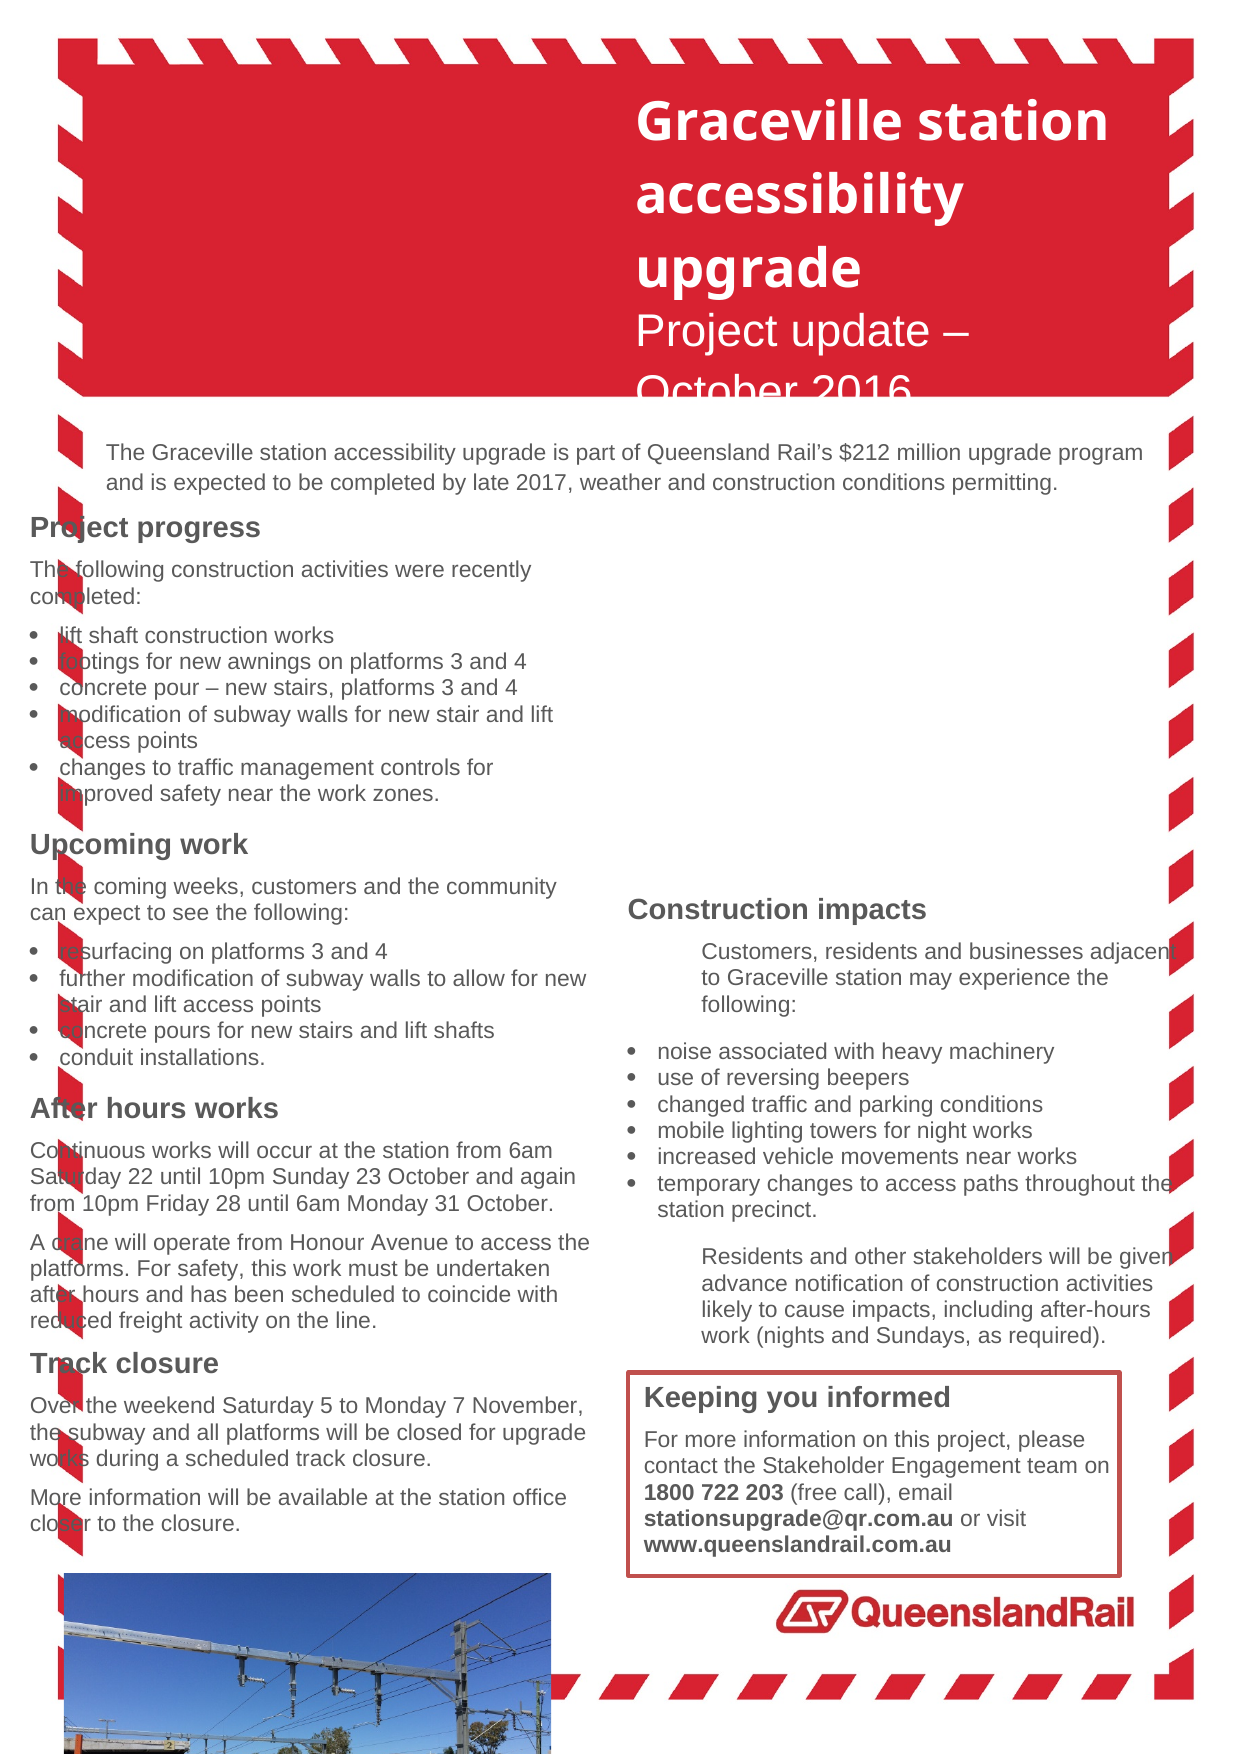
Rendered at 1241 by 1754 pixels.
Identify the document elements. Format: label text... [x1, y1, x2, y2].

text Graceville station accessibility upgrade [635, 82, 1122, 303]
list changes to traffic management controls for improved safety near the work zones. [29, 753, 594, 806]
list conduit installations. [29, 1044, 594, 1070]
list footings for new awnings on platforms 3 and 4 [29, 648, 594, 674]
list mobile lighting towers for night works [627, 1117, 1196, 1143]
text Residents and other stakeholders will be given advance notification of construction activities likely to cause impacts, including after-hours work (nights and Sundays, as required). [701, 1243, 1196, 1348]
text A crane will operate from Honour Avenue to access the platforms. For safety, this work must be undertaken after hours and has been scheduled to coincide with reduced freight activity on the line. [29, 1228, 594, 1334]
text In the coming weeks, customers and the community can expect to see the following: [29, 873, 594, 926]
picture [40, 12, 1213, 1754]
list increased vehicle movements near works [627, 1143, 1196, 1169]
subtitle October 2016 [635, 364, 1122, 417]
list further modification of subway walls to allow for new stair and lift access points [29, 964, 594, 1017]
text Continuous works will occur at the station from 6am Saturday 22 until 10pm Sunday 23 October and again from 10pm Friday 28 until 6am Monday 31 October. [29, 1137, 594, 1216]
list noise associated with heavy machinery [627, 1038, 1196, 1064]
list modification of subway walls for new stair and lift access points [29, 701, 594, 753]
list concrete pours for new stairs and lift shafts [29, 1017, 594, 1044]
subtitle Construction impacts [627, 892, 1196, 925]
list temporary changes to access paths throughout the station precinct. [627, 1169, 1196, 1222]
list changed traffic and parking conditions [627, 1091, 1196, 1117]
subtitle Upcoming work [29, 827, 594, 861]
list concrete pour – new stairs, platforms 3 and 4 [29, 674, 594, 701]
list lift shaft construction works [29, 622, 594, 648]
list resurfacing on platforms 3 and 4 [29, 938, 594, 964]
text Customers, residents and businesses adjacent to Graceville station may experience the following: [701, 938, 1196, 1017]
subtitle Track closure [29, 1346, 594, 1380]
list use of reversing beepers [627, 1064, 1196, 1091]
text The following construction activities were recently completed: [29, 556, 594, 609]
subtitle Project update – [635, 303, 1122, 356]
subtitle Project progress [29, 510, 594, 544]
text More information will be available at the station office closer to the closure. [29, 1484, 594, 1537]
subtitle After hours works [29, 1091, 594, 1124]
text Over the weekend Saturday 5 to Monday 7 November, the subway and all platforms will be closed for upgrade works during a scheduled track closure. [29, 1392, 594, 1471]
